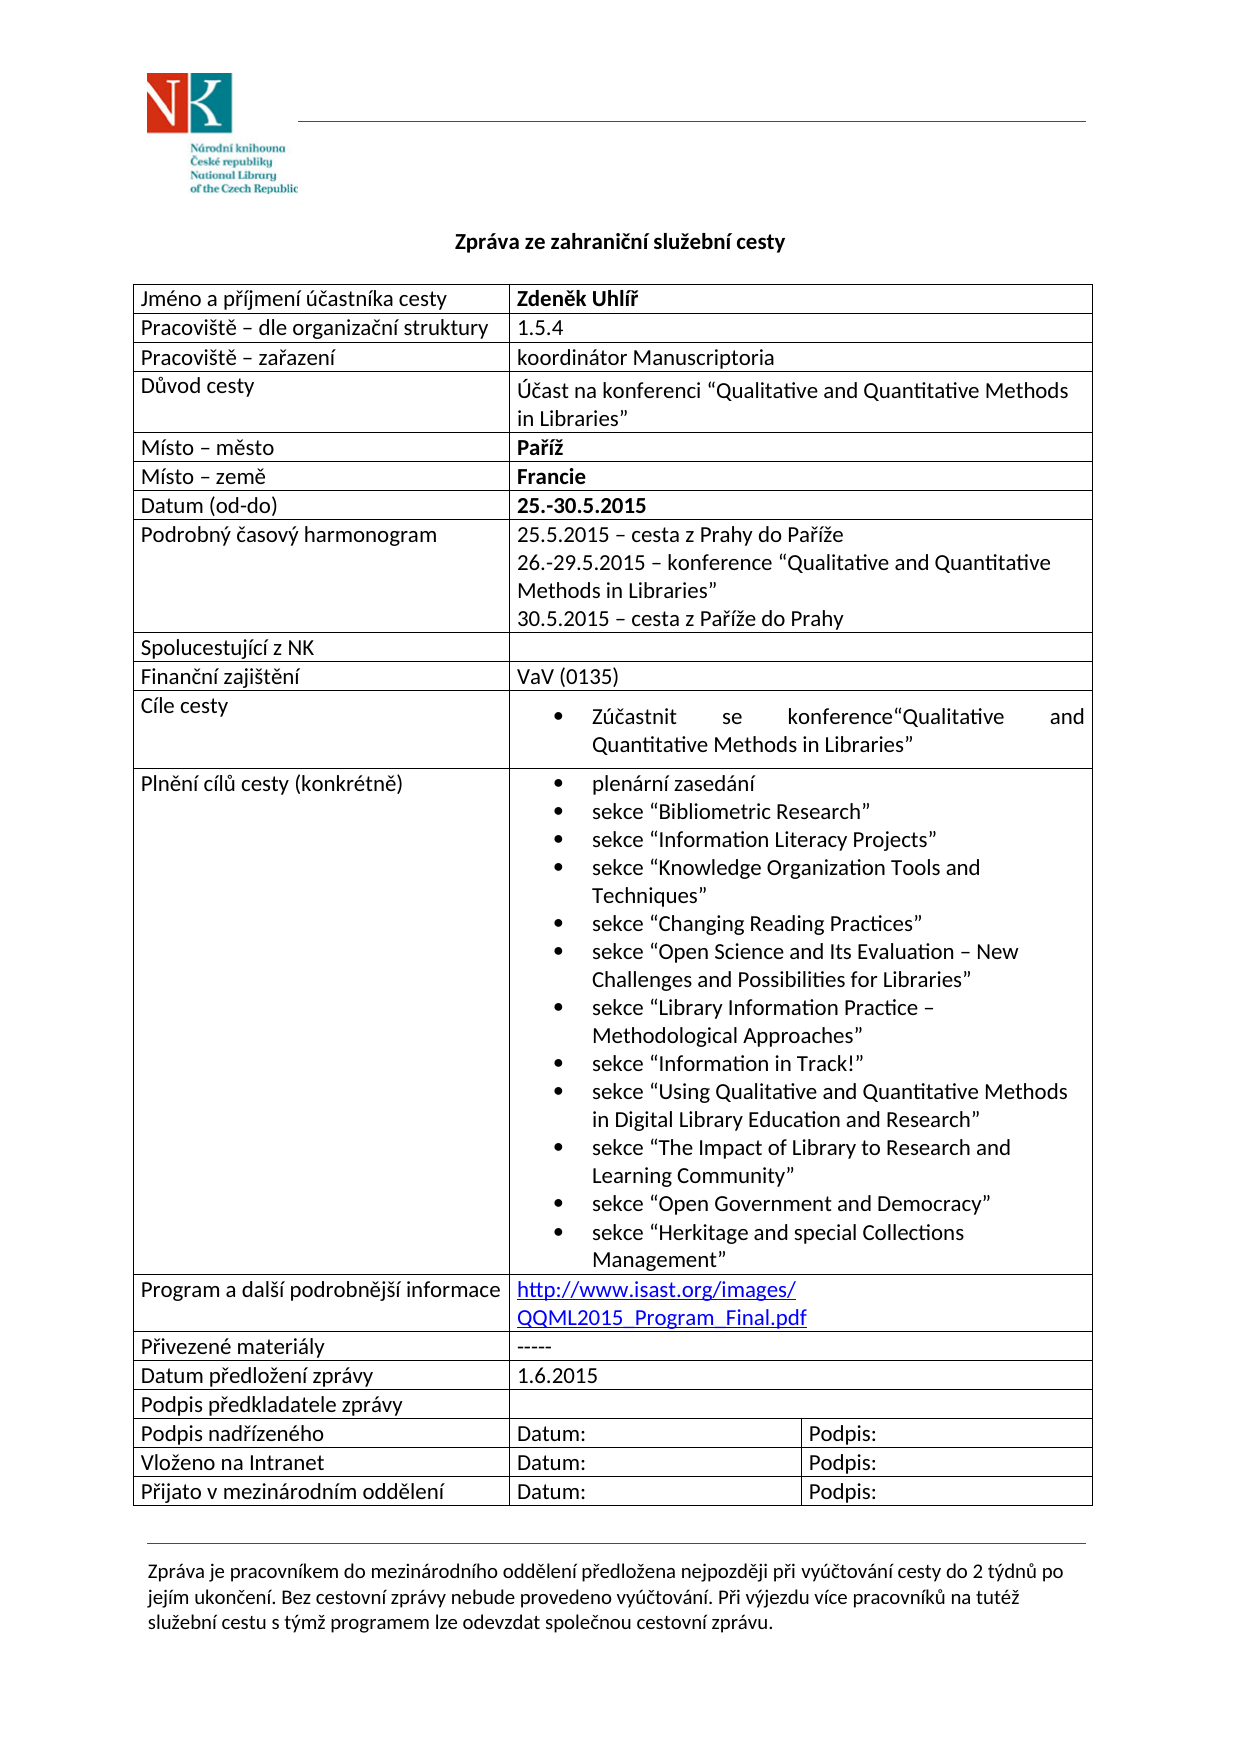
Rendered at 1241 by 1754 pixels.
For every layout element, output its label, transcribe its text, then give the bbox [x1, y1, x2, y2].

table_cell Finanční zajištění [134, 662, 509, 690]
table_header Zdeněk Uhlíř [510, 285, 1092, 312]
table_cell http://www.isast.org/images/QQML2015_Program_Final.pdf [510, 1275, 1092, 1331]
table_cell Spolucestující z NK [134, 633, 509, 661]
table_cell ----- [510, 1332, 1092, 1360]
table_cell Zúčastnit se konference“Qualitative and Quantitative Methods in Libraries” [510, 691, 1092, 768]
table_cell Pracoviště – dle organizační struktury [134, 314, 509, 342]
table_cell Podpis: [802, 1448, 1092, 1476]
table_cell Cíle cesty [134, 691, 509, 768]
table_cell Podpis předkladatele zprávy [134, 1390, 509, 1418]
table_cell [510, 633, 1092, 661]
table_cell Datum předložení zprávy [134, 1361, 509, 1389]
table_cell Účast na konferenci “Qualitative and Quantitative Methods in Libraries” [510, 372, 1092, 432]
table_cell Program a další podrobnější informace [134, 1275, 509, 1331]
table_cell Datum: [510, 1419, 801, 1447]
table_cell Pracoviště – zařazení [134, 343, 509, 371]
table_cell Místo – město [134, 433, 509, 461]
table_cell Podrobný časový harmonogram [134, 520, 509, 632]
table_cell 25.5.2015 – cesta z Prahy do Paříže 26.-29.5.2015 – konference “Qualitative and Quantitative Methods in Libraries” 30.5.2015 – cesta z Paříže do Prahy [510, 520, 1092, 632]
table_cell [510, 1390, 1092, 1418]
table_cell koordinátor Manuscriptoria [510, 343, 1092, 371]
table_cell Důvod cesty [134, 372, 509, 432]
table_cell Francie [510, 462, 1092, 490]
table_cell Místo – země [134, 462, 509, 490]
table_cell 25.-30.5.2015 [510, 491, 1092, 519]
table_cell Plnění cílů cesty (konkrétně) [134, 769, 509, 1274]
table_cell Podpis: [802, 1477, 1092, 1505]
picture [147, 73, 298, 194]
table_header Jméno a příjmení účastníka cesty [134, 285, 509, 312]
title Zpráva ze zahraniční služební cesty [148, 227, 1093, 255]
table_cell Datum: [510, 1477, 801, 1505]
table_cell Přivezené materiály [134, 1332, 509, 1360]
table_cell Podpis nadřízeného [134, 1419, 509, 1447]
table_cell Podpis: [802, 1419, 1092, 1447]
table_cell 1.6.2015 [510, 1361, 1092, 1389]
table_cell Přijato v mezinárodním oddělení [134, 1477, 509, 1505]
table_cell plenární zasedání sekce “Bibliometric Research” sekce “Information Literacy Projects” sekce “Knowledge Organization Tools and Techniques” sekce “Changing Reading Practices” sekce “Open Science and Its Evaluation – New Challenges and Possibilities for Libraries” sekce “Library Information Practice – Methodological Approaches” sekce “Information in Track!” sekce “Using Qualitative and Quantitative Methods in Digital Library Education and Research” sekce “The Impact of Library to Research and Learning Community” sekce “Open Government and Democracy” sekce “Herkitage and special Collections Management” [510, 769, 1092, 1274]
table_cell VaV (0135) [510, 662, 1092, 690]
table_cell Datum: [510, 1448, 801, 1476]
table_cell Datum (od-do) [134, 491, 509, 519]
table_cell 1.5.4 [510, 314, 1092, 342]
table_cell Paříž [510, 433, 1092, 461]
table_cell Vloženo na Intranet [134, 1448, 509, 1476]
